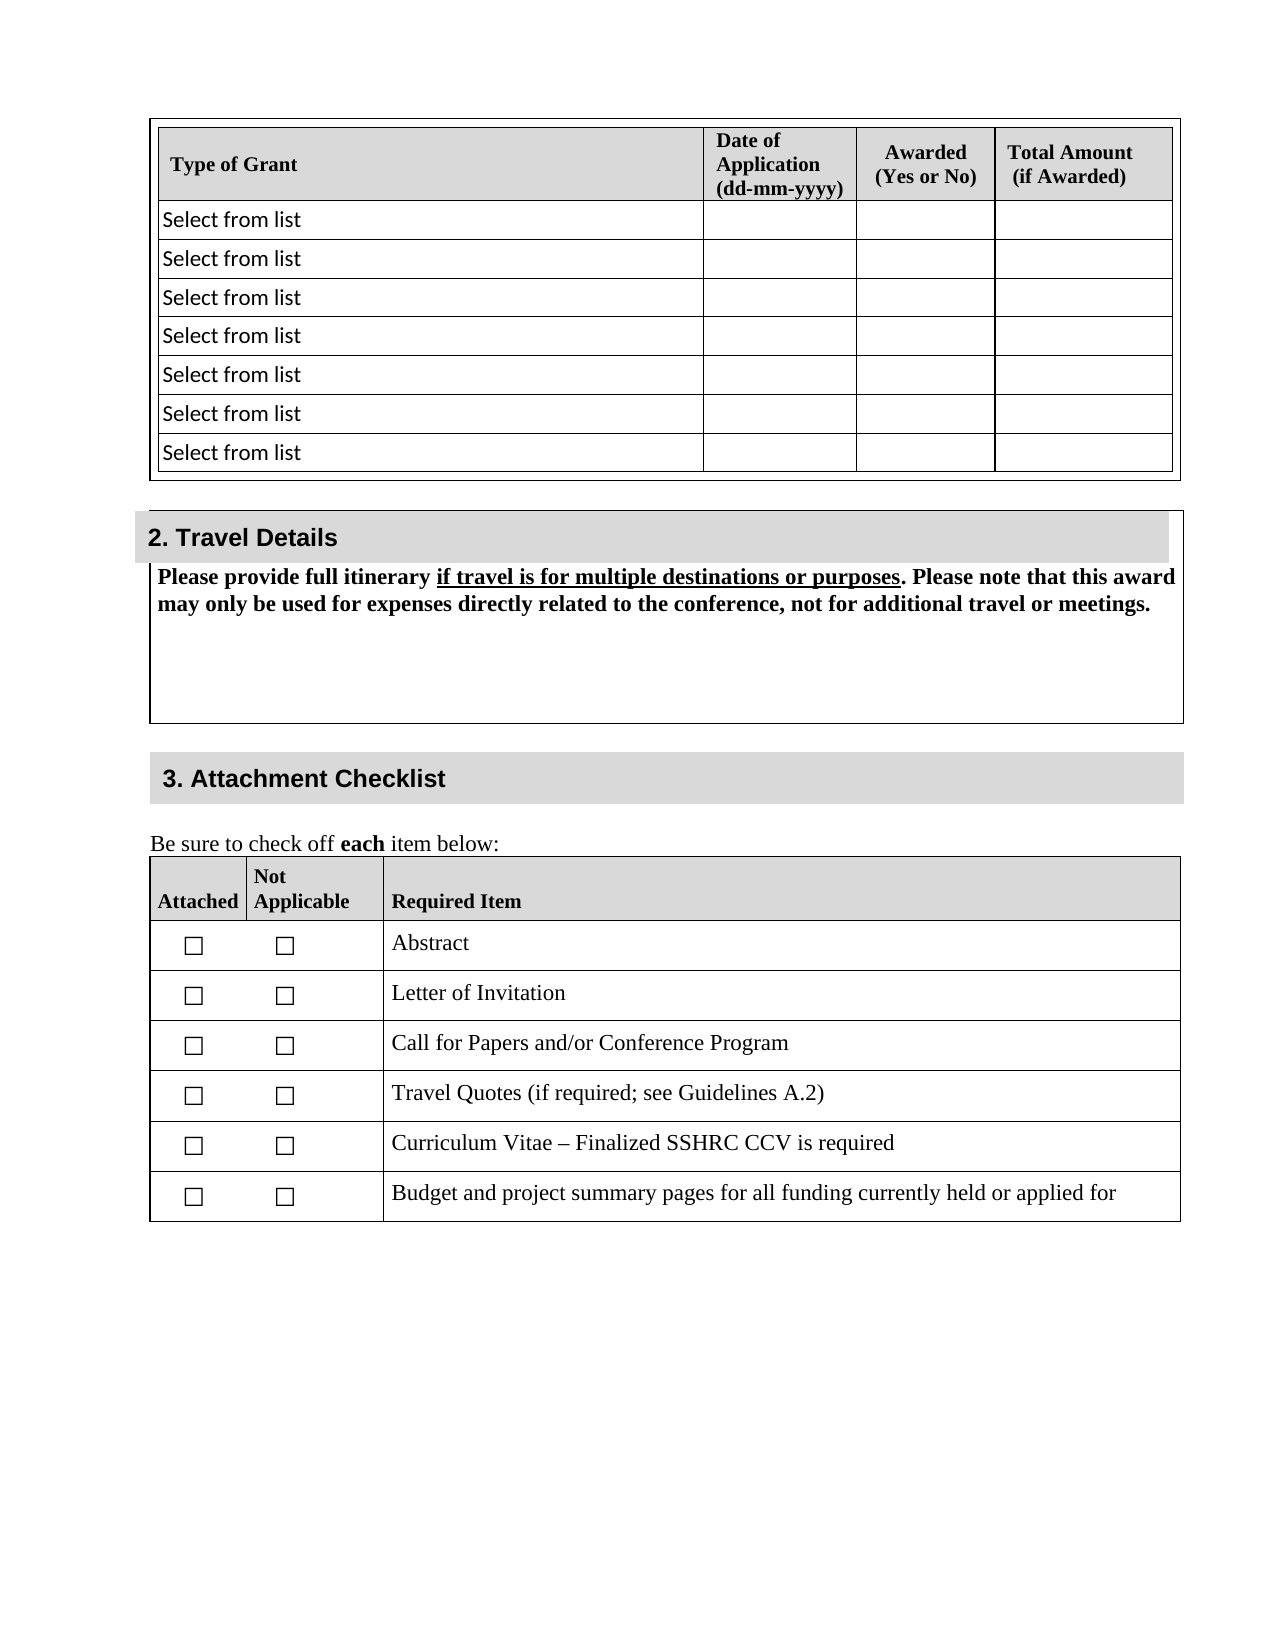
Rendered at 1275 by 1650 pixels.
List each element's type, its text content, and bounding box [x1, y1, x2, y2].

table_header 3. Attachment Checklist [150, 752, 1184, 804]
table_cell Curriculum Vitae – Finalized SSHRC CCV is required [384, 1122, 1180, 1171]
table_cell [151, 1122, 383, 1171]
table_cell Travel Quotes (if required; see Guidelines A.2) [384, 1071, 1180, 1121]
table_header Attached [151, 857, 246, 920]
table_header Required Item [384, 857, 1180, 920]
table_cell [151, 1071, 383, 1121]
table_cell [151, 1021, 383, 1070]
table_header Not Applicable [247, 857, 383, 920]
table_cell Letter of Invitation [384, 971, 1180, 1020]
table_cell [151, 119, 1180, 480]
table_cell [151, 971, 383, 1020]
table_cell Call for Papers and/or Conference Program [384, 1021, 1180, 1070]
table_header 2. Travel Details [135, 511, 1169, 563]
table_cell Budget and project summary pages for all funding currently held or applied for [384, 1172, 1180, 1221]
table_header Please provide full itinerary if travel is for multiple destinations or purposes. Please note that this award may only be used for expenses directly related to the conference, not for additional travel or meetings. [151, 511, 1183, 723]
table_cell Abstract [384, 921, 1180, 970]
table_cell [151, 1172, 383, 1221]
text Be sure to check off each item below: [150, 829, 1181, 856]
table_cell [151, 921, 383, 970]
